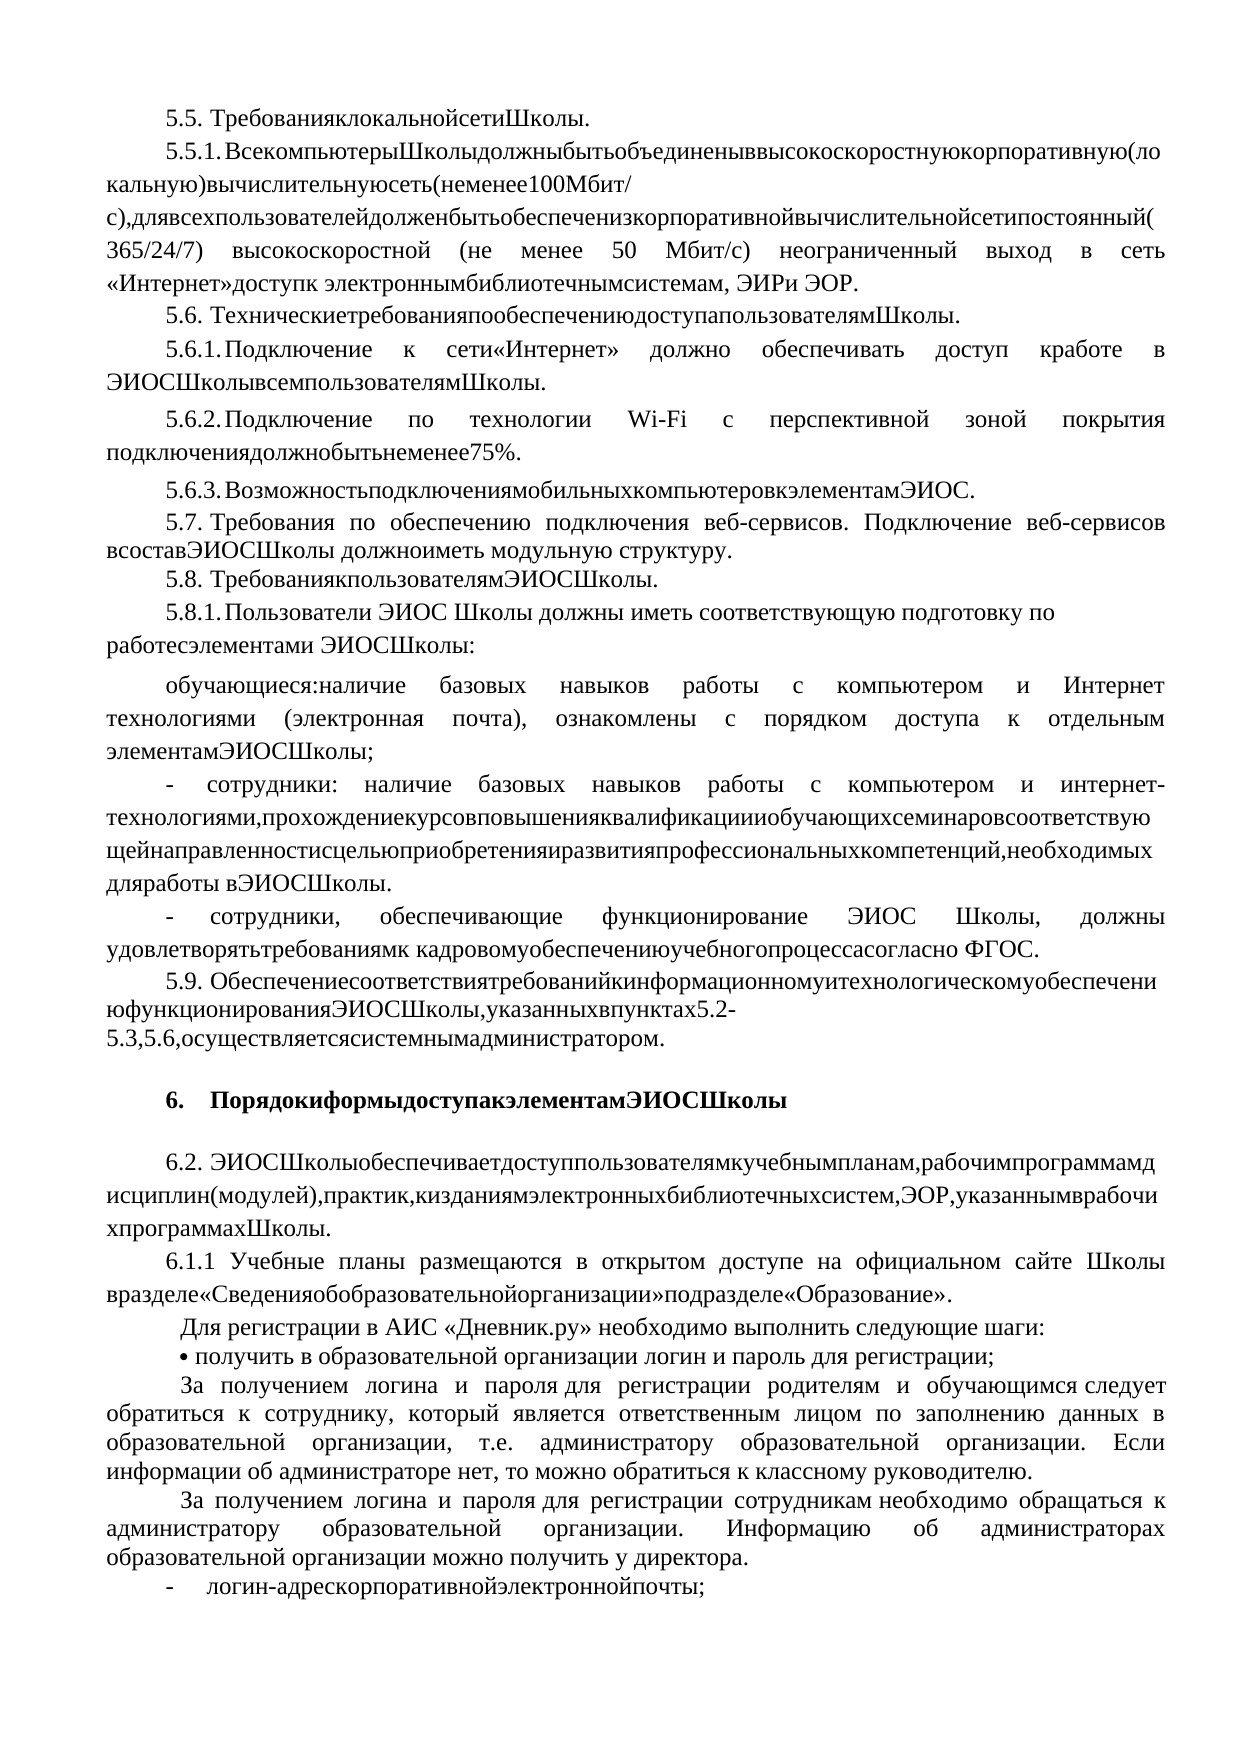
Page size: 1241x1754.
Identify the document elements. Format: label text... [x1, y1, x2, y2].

list сотрудники, обеспечивающие функционирование ЭИОС Школы, должны удовлетворятьтребованиямк кадровомуобеспечениюучебногопроцессасогласно ФГОС. [106, 901, 1166, 963]
text 6.1.1 Учебные планы размещаются в открытом доступе на официальном сайте Школы вразделе«Сведенияобобразовательнойорганизации»подразделе«Образование». [106, 1246, 1166, 1308]
list логин-адрескорпоративнойэлектроннойпочты; [106, 1571, 1166, 1600]
text Для регистрации в АИС «Дневник.ру» необходимо выполнить следующие шаги: [106, 1312, 1166, 1341]
subtitle ПорядокиформыдоступакэлементамЭИОСШколы [106, 1085, 1166, 1114]
list ВозможностьподключениямобильныхкомпьютеровкэлементамЭИОС. [106, 475, 1166, 503]
list Подключение к сети«Интернет» должно обеспечивать доступ кработе в ЭИОСШколывсемпользователямШколы. [106, 334, 1166, 396]
list Требования по обеспечению подключения веб-сервисов. Подключение веб-сервисов всоставЭИОСШколы должноиметь модульную структуру. [106, 508, 1166, 564]
text За получением логина и пароля для регистрации сотрудникам необходимо обращаться к администратору образовательной организации. Информацию об администраторах образовательной организации можно получить у директора. [106, 1485, 1166, 1571]
text За получением логина и пароля для регистрации родителям и обучающимся следует обратиться к сотруднику, который является ответственным лицом по заполнению данных в образовательной организации, т.е. администратору образовательной организации. Если информации об администраторе нет, то можно обратиться к классному руководителю. [106, 1370, 1166, 1485]
list Подключение по технологии Wi-Fi с перспективной зоной покрытия подключениядолжнобытьнеменее75%. [106, 404, 1166, 466]
list ТехническиетребованияпообеспечениюдоступапользователямШколы. [106, 301, 1166, 329]
text обучающиеся:наличие базовых навыков работы с компьютером и Интернет технологиями (электронная почта), ознакомлены с порядком доступа к отдельным элементамЭИОСШколы; [106, 670, 1166, 764]
list Пользователи ЭИОС Школы должны иметь соответствующую подготовку по работесэлементами ЭИОСШколы: [106, 597, 1166, 659]
list сотрудники: наличие базовых навыков работы с компьютером и интернет-технологиями,прохождениекурсовповышенияквалификациииобучающихсеминаровсоответствующейнаправленностисцельюприобретенияиразвитияпрофессиональныхкомпетенций,необходимых дляработы вЭИОСШколы. [106, 769, 1166, 897]
list получить в образовательной организации логин и пароль для регистрации; [106, 1341, 1166, 1370]
list ТребованиякпользователямЭИОСШколы. [106, 564, 1166, 593]
list ВсекомпьютерыШколыдолжныбытьобъединеныввысокоскоростнуюкорпоративную(локальную)вычислительнуюсеть(неменее100Мбит/с),длявсехпользователейдолженбытьобеспеченизкорпоративнойвычислительнойсетипостоянный(365/24/7) высокоскоростной (не менее 50 Мбит/с) неограниченный выход в сеть «Интернет»доступк электроннымбиблиотечнымсистемам, ЭИРи ЭОР. [106, 136, 1166, 297]
list ОбеспечениесоответствиятребованийкинформационномуитехнологическомуобеспечениюфункционированияЭИОСШколы,указанныхвпунктах5.2-5.3,5.6,осуществляетсясистемнымадминистратором. [106, 967, 1166, 1052]
list ТребованияклокальнойсетиШколы. [106, 103, 1166, 132]
list ЭИОСШколыобеспечиваетдоступпользователямкучебнымпланам,рабочимпрограммамдисциплин(модулей),практик,кизданиямэлектронныхбиблиотечныхсистем,ЭОР,указаннымврабочихпрограммахШколы. [106, 1147, 1166, 1242]
